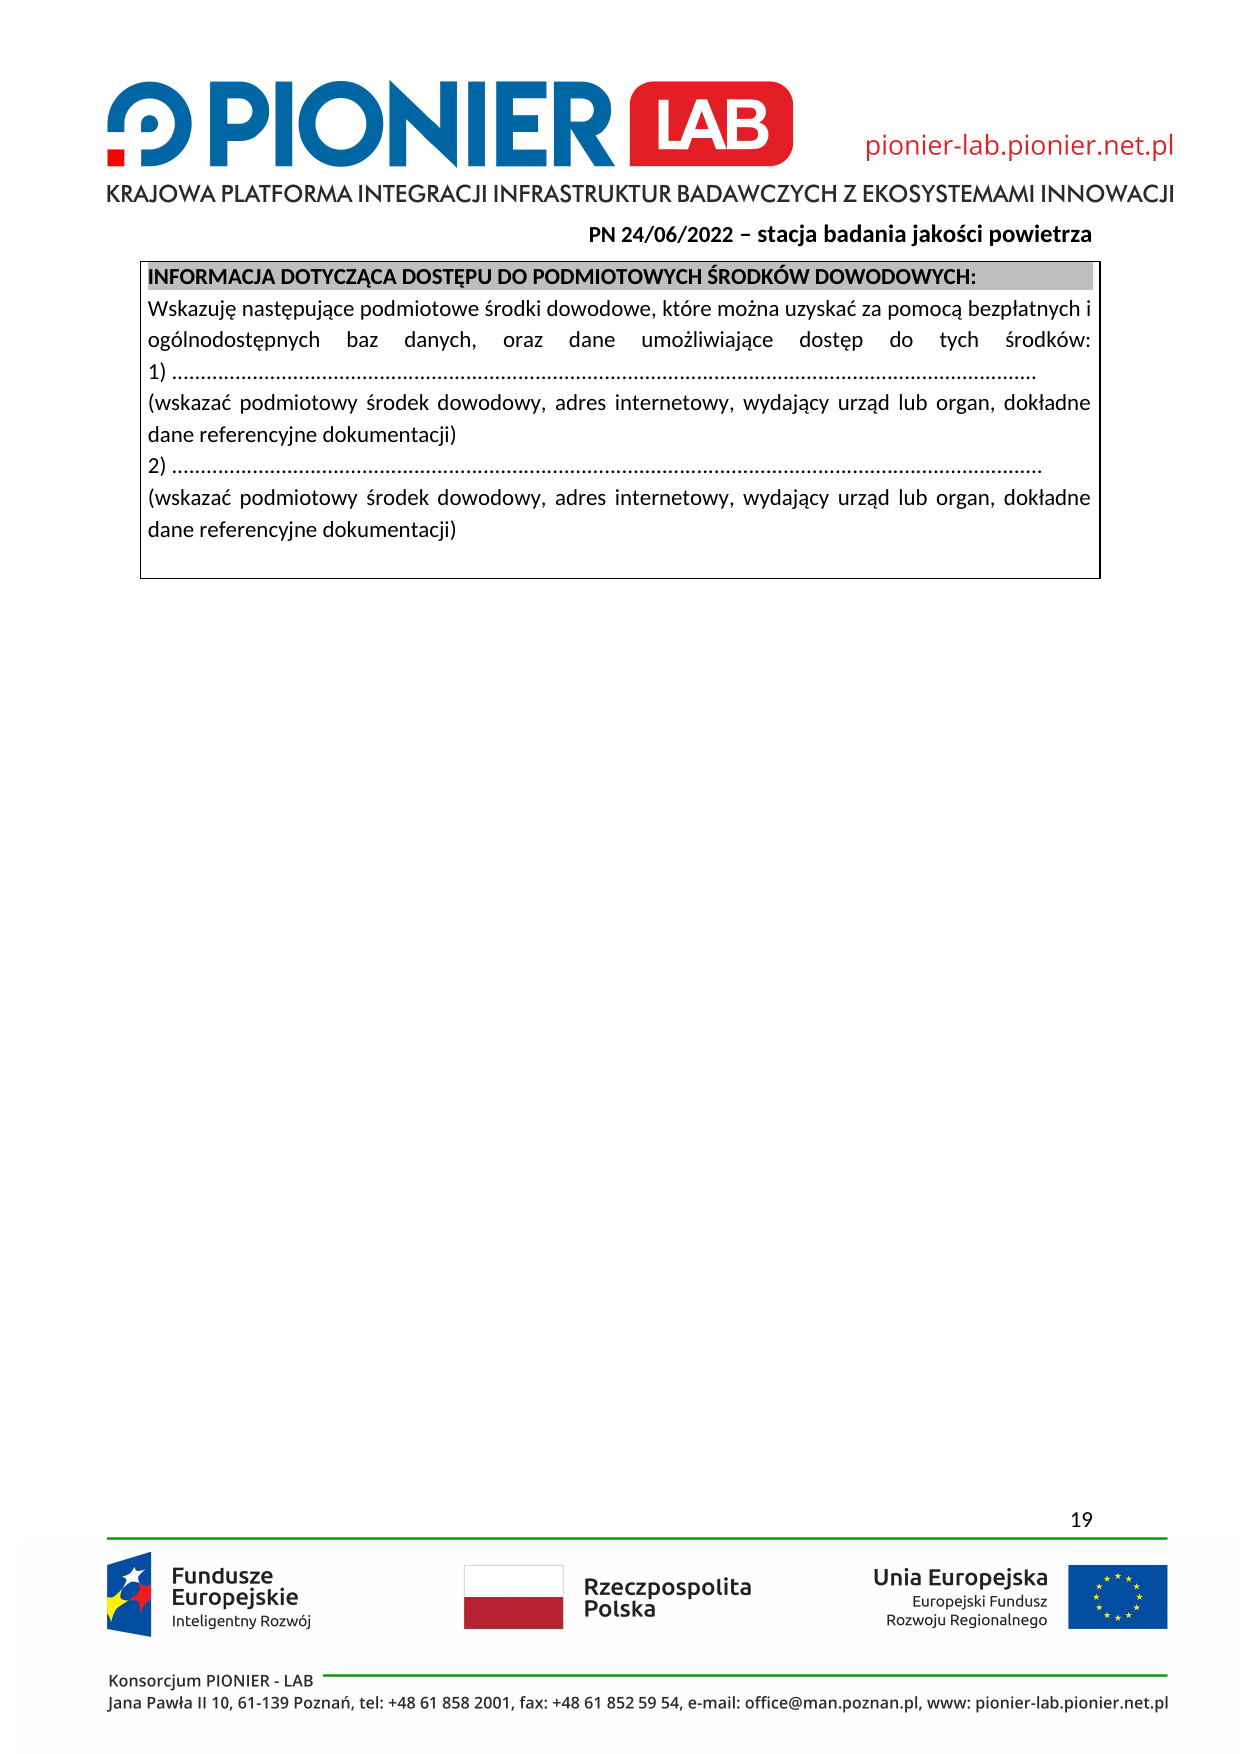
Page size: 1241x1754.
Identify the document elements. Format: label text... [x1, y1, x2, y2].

picture [18, 0, 1241, 207]
picture [18, 1537, 1241, 1754]
